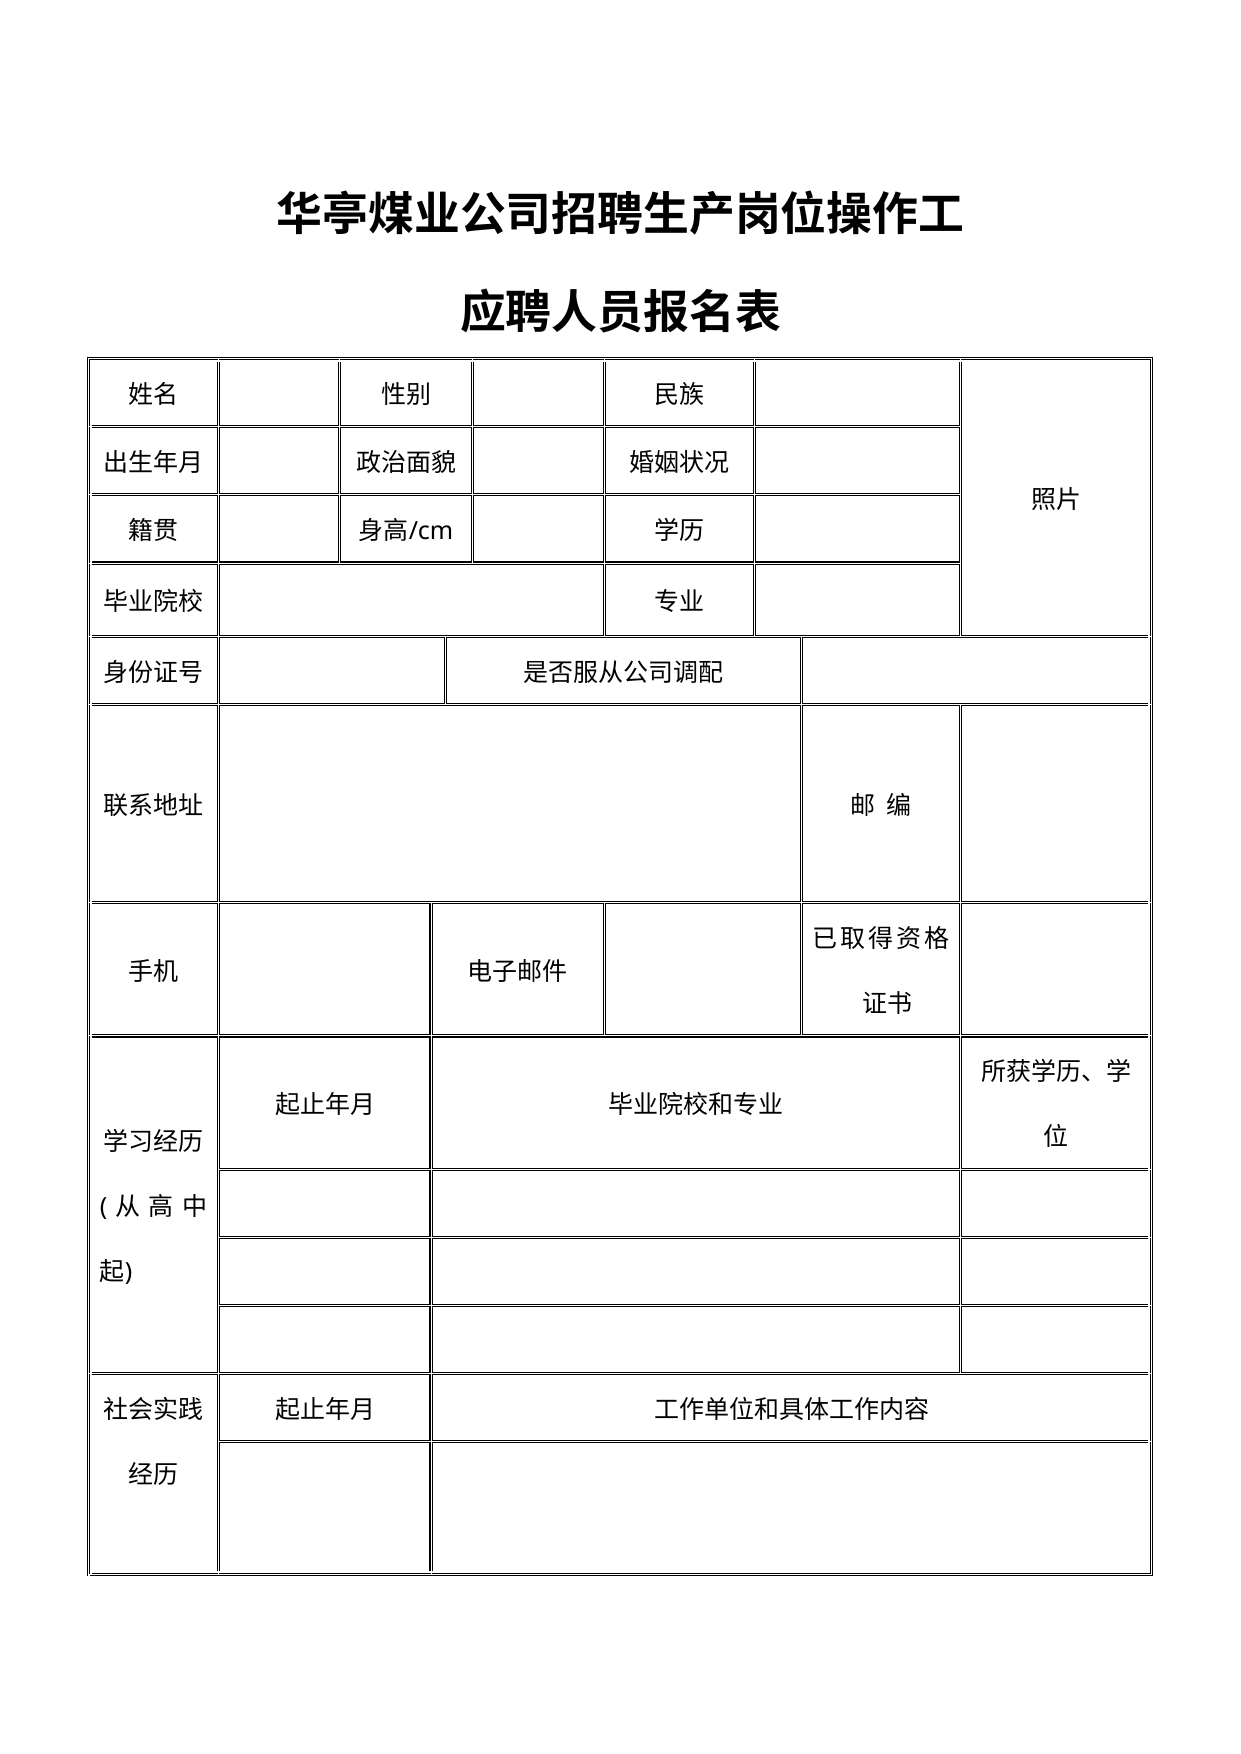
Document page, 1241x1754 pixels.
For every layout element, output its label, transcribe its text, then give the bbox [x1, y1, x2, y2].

table_cell 社会实践经历 [90, 1372, 218, 1573]
table_cell [962, 1304, 1150, 1372]
table_cell 联系地址 [88, 703, 218, 901]
table_cell [474, 496, 603, 561]
table_cell [962, 1236, 1150, 1304]
table_cell 政治面貌 [341, 428, 471, 493]
table_cell [961, 901, 1152, 1034]
table_cell [433, 1307, 959, 1372]
table_cell 起止年月 [220, 1375, 429, 1440]
table_header [754, 358, 961, 425]
table_cell [220, 904, 429, 1034]
table_header 民族 [604, 360, 754, 425]
text 应聘人员报名表 [187, 259, 1053, 357]
table_cell [220, 1239, 429, 1304]
table_cell [220, 1171, 429, 1236]
table_cell 起止年月 [220, 1038, 429, 1167]
table_cell 专业 [606, 565, 753, 635]
table_header 姓名 [90, 360, 218, 425]
table_header [472, 360, 604, 425]
table_cell 是否服从公司调配 [447, 638, 800, 703]
table_cell [433, 1239, 959, 1304]
table_cell 身份证号 [88, 635, 218, 703]
table_header 性别 [339, 360, 472, 425]
table_cell [961, 703, 1152, 901]
table_cell [431, 1440, 1152, 1573]
table_cell [606, 904, 800, 1034]
table_cell 工作单位和具体工作内容 [433, 1372, 1150, 1440]
table_cell 身高/cm [341, 496, 471, 561]
table_cell 手机 [88, 901, 218, 1034]
table_cell [474, 428, 603, 493]
table_cell 毕业院校和专业 [433, 1038, 959, 1167]
table_cell 学习经历 (从高中起) [88, 1034, 218, 1372]
table_cell [220, 706, 800, 901]
table_cell [220, 496, 338, 561]
table_header [218, 360, 339, 425]
table_cell [220, 1307, 429, 1372]
table_cell 已取得资格证书 [803, 904, 959, 1034]
table_cell [220, 428, 338, 493]
table_cell 所获学历、学位 [961, 1034, 1152, 1167]
table_cell [801, 635, 1152, 703]
table_cell 出生年月 [88, 425, 218, 493]
table_cell [433, 1171, 959, 1236]
table_cell [218, 1443, 431, 1573]
table_cell 学历 [606, 496, 753, 561]
table_cell 毕业院校 [90, 561, 217, 635]
table_cell [756, 428, 959, 493]
table_cell [220, 638, 444, 703]
table_cell 婚姻状况 [606, 428, 753, 493]
text 华亭煤业公司招聘生产岗位操作工 [187, 162, 1053, 259]
table_cell [962, 1168, 1150, 1236]
table_cell [220, 565, 603, 635]
table_header 照片 [961, 360, 1150, 635]
table_cell [756, 496, 959, 561]
table_cell [756, 565, 959, 635]
table_cell 电子邮件 [433, 904, 603, 1034]
table_cell 籍贯 [88, 493, 218, 561]
table_cell 邮 编 [803, 706, 959, 901]
